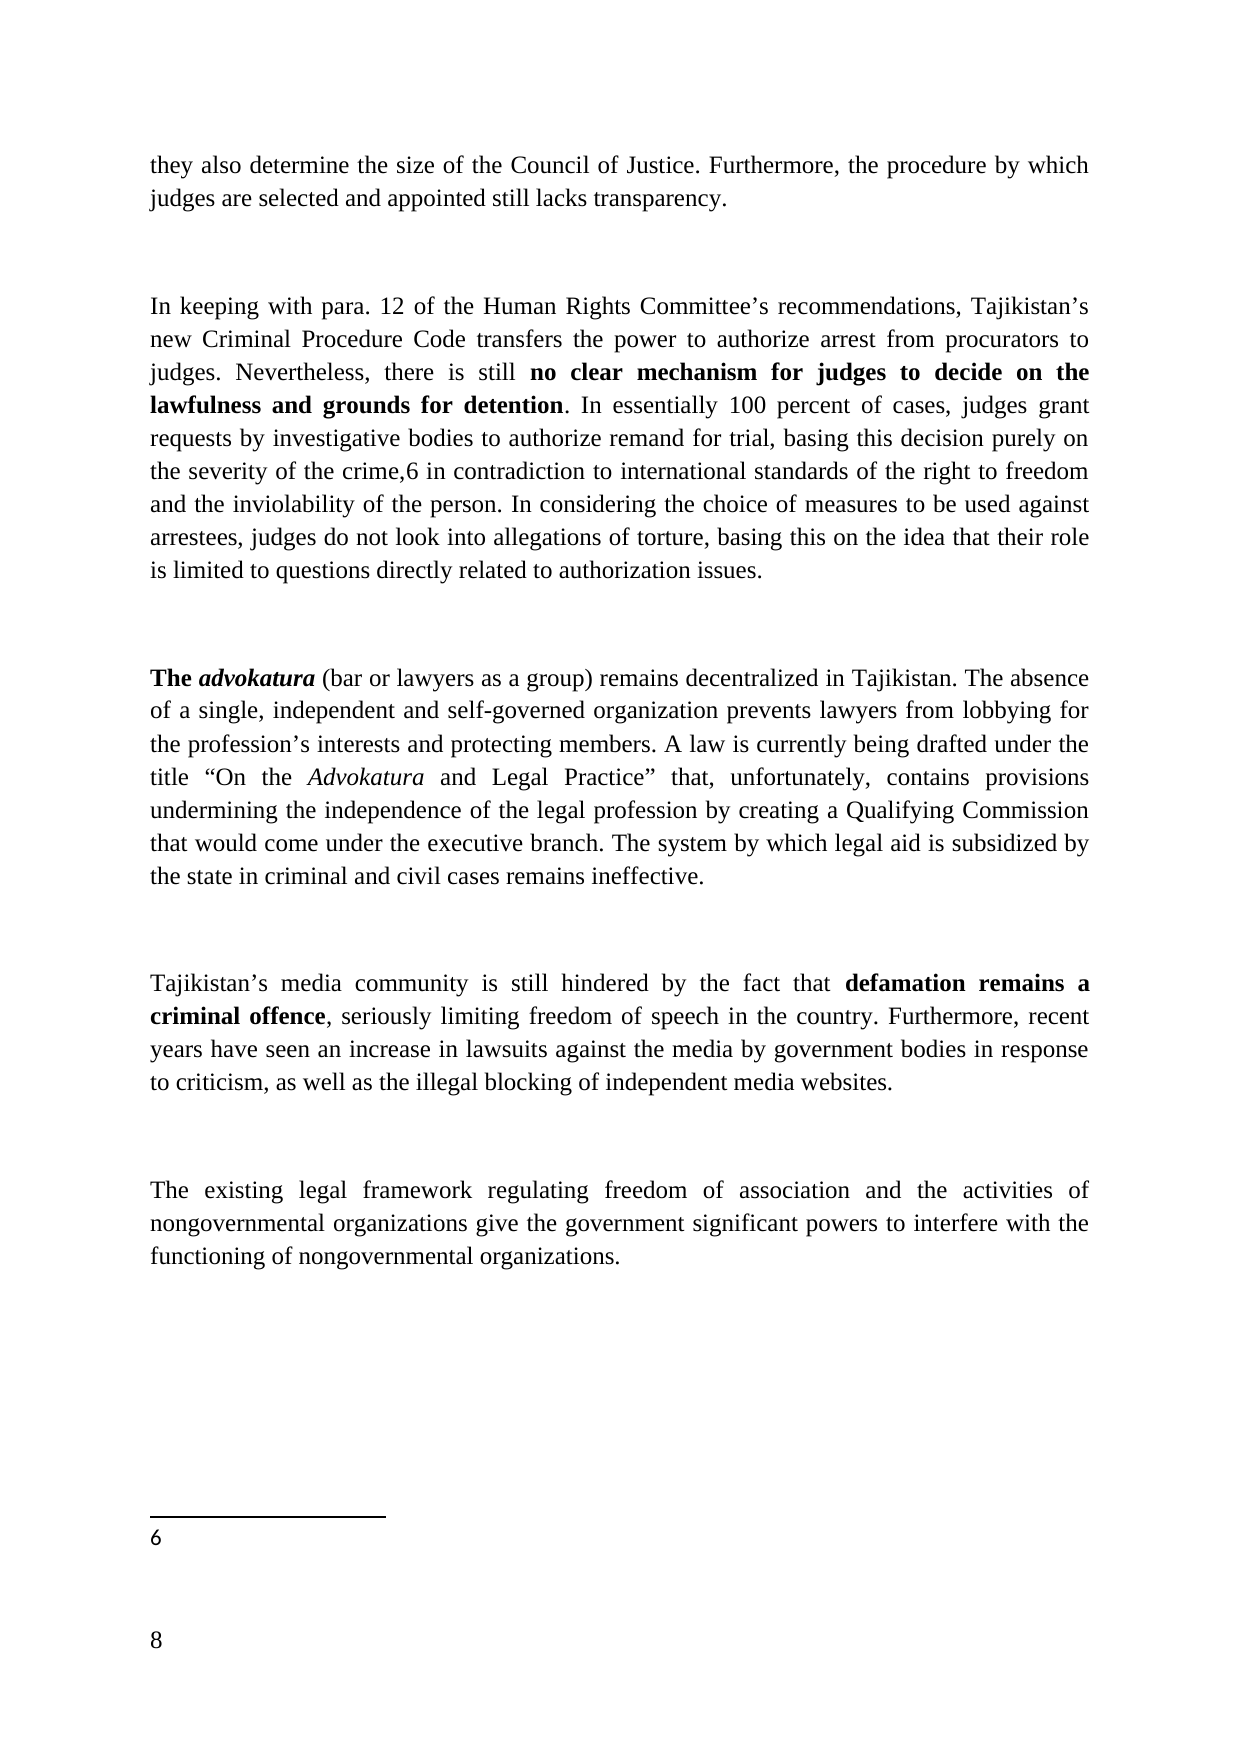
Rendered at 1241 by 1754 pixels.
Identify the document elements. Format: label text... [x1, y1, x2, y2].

text The existing legal framework regulating freedom of association and the activities of nongovernmental organizations give the government significant powers to interfere with the functioning of nongovernmental organizations. [150, 1175, 1090, 1270]
text The advokatura (bar or lawyers as a group) remains decentralized in Tajikistan. The absence of a single, independent and self-governed organization prevents lawyers from lobbying for the profession’s interests and protecting members. A law is currently being drafted under the title “On the Advokatura and Legal Practice” that, unfortunately, contains provisions undermining the independence of the legal profession by creating a Qualifying Commission that would come under the executive branch. The system by which legal aid is subsidized by the state in criminal and civil cases remains ineffective. [150, 663, 1090, 889]
text In keeping with para. 12 of the Human Rights Committee’s recommendations, Tajikistan’s new Criminal Procedure Code transfers the power to authorize arrest from procurators to judges. Nevertheless, there is still no clear mechanism for judges to decide on the lawfulness and grounds for detention. In essentially 100 percent of cases, judges grant requests by investigative bodies to authorize remand for trial, basing this decision purely on the severity of the crime, in contradiction to international standards of the right to freedom and the inviolability of the person. In considering the choice of measures to be used against arrestees, judges do not look into allegations of torture, basing this on the idea that their role is limited to questions directly related to authorization issues. [150, 291, 1090, 584]
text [150, 150, 1090, 212]
text Tajikistan’s media community is still hindered by the fact that defamation remains a criminal offence, seriously limiting freedom of speech in the country. Furthermore, recent years have seen an increase in lawsuits against the media by government bodies in response to criticism, as well as the illegal blocking of independent media websites. [150, 968, 1090, 1096]
